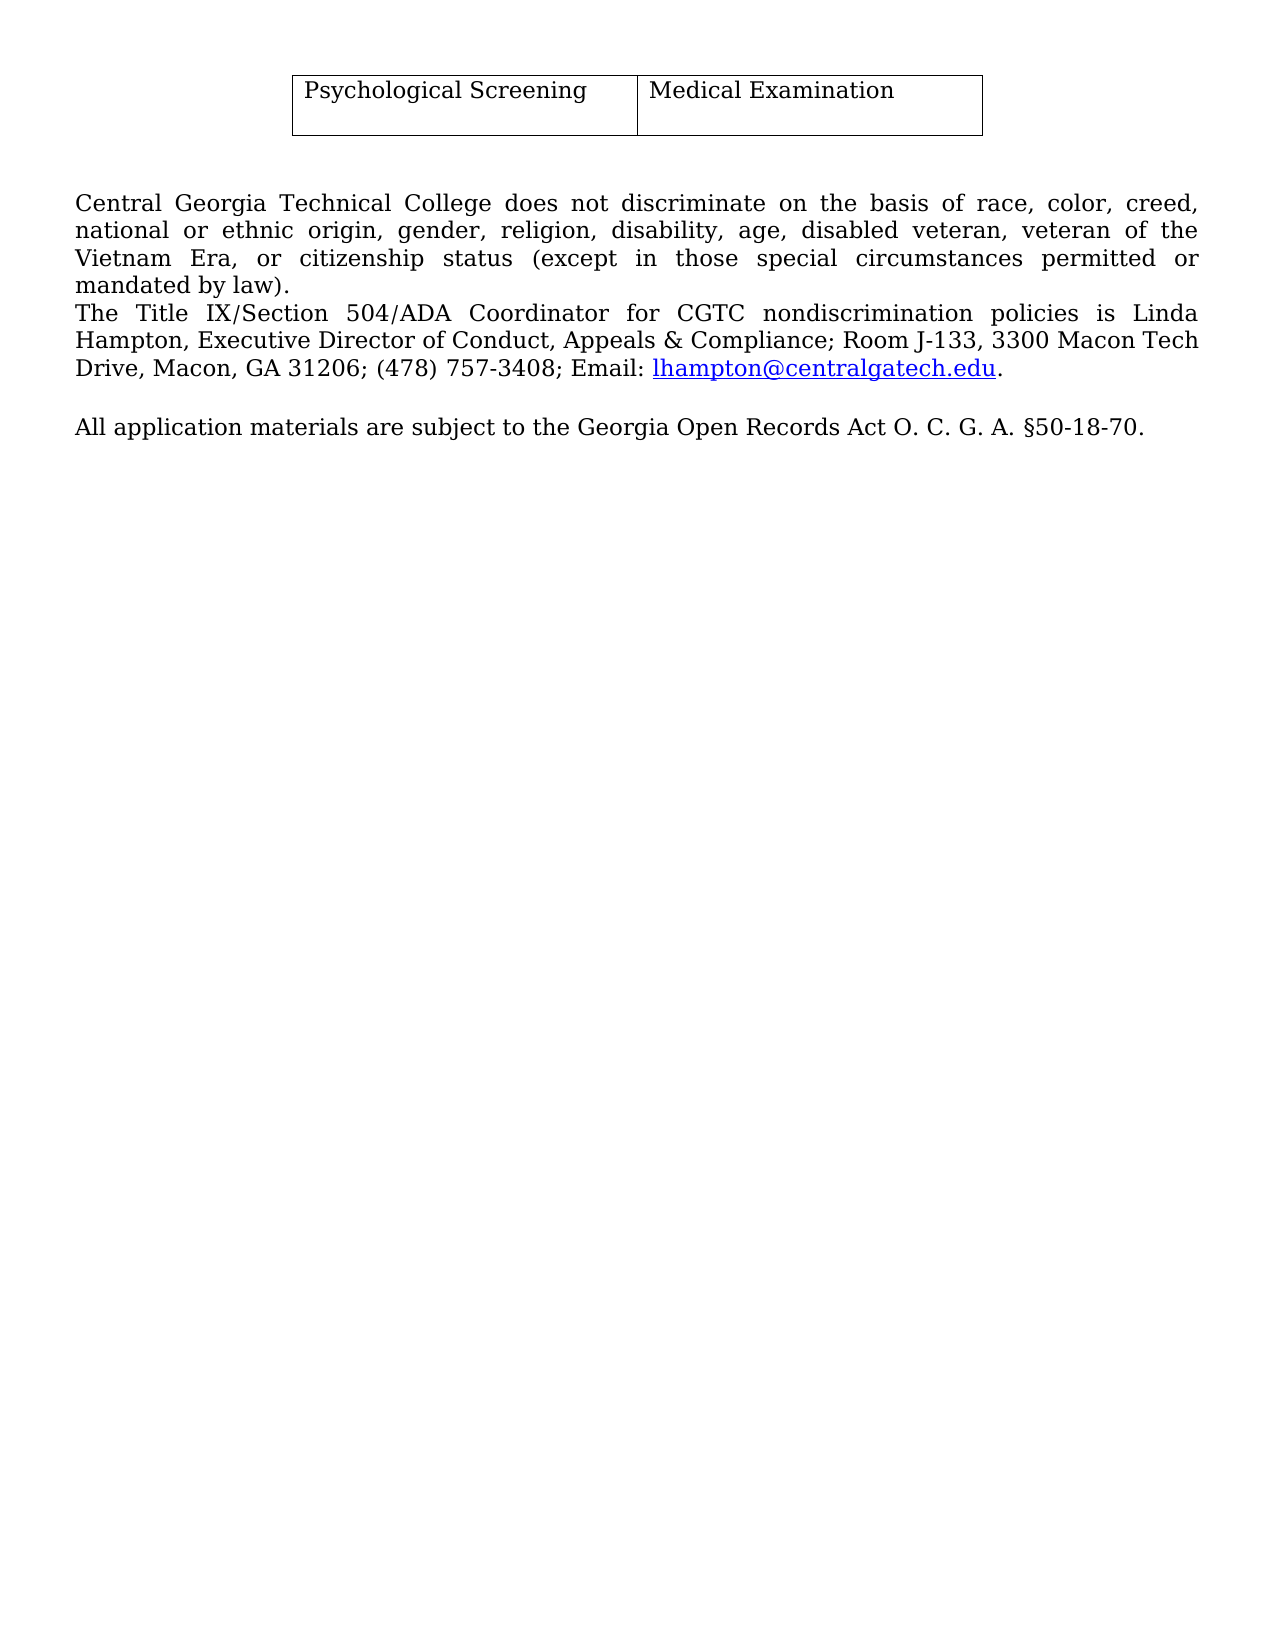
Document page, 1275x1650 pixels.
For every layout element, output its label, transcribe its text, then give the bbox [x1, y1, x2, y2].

text Central Georgia Technical College does not discriminate on the basis of race, color, creed, national or ethnic origin, gender, religion, disability, age, disabled veteran, veteran of the Vietnam Era, or citizenship status (except in those special circumstances permitted or mandated by law). [75, 188, 1200, 298]
table_cell Psychological Screening [293, 76, 637, 135]
table_cell Medical Examination [638, 76, 982, 135]
text The Title IX/Section 504/ADA Coordinator for CGTC nondiscrimination policies is Linda Hampton, Executive Director of Conduct, Appeals & Compliance; Room J-133, 3300 Macon Tech Drive, Macon, GA 31206; (478) 757-3408; Email: lhampton@centralgatech.edu. [75, 298, 1200, 381]
text All application materials are subject to the Georgia Open Records Act O. C. G. A. §50-18-70. [75, 412, 1200, 440]
